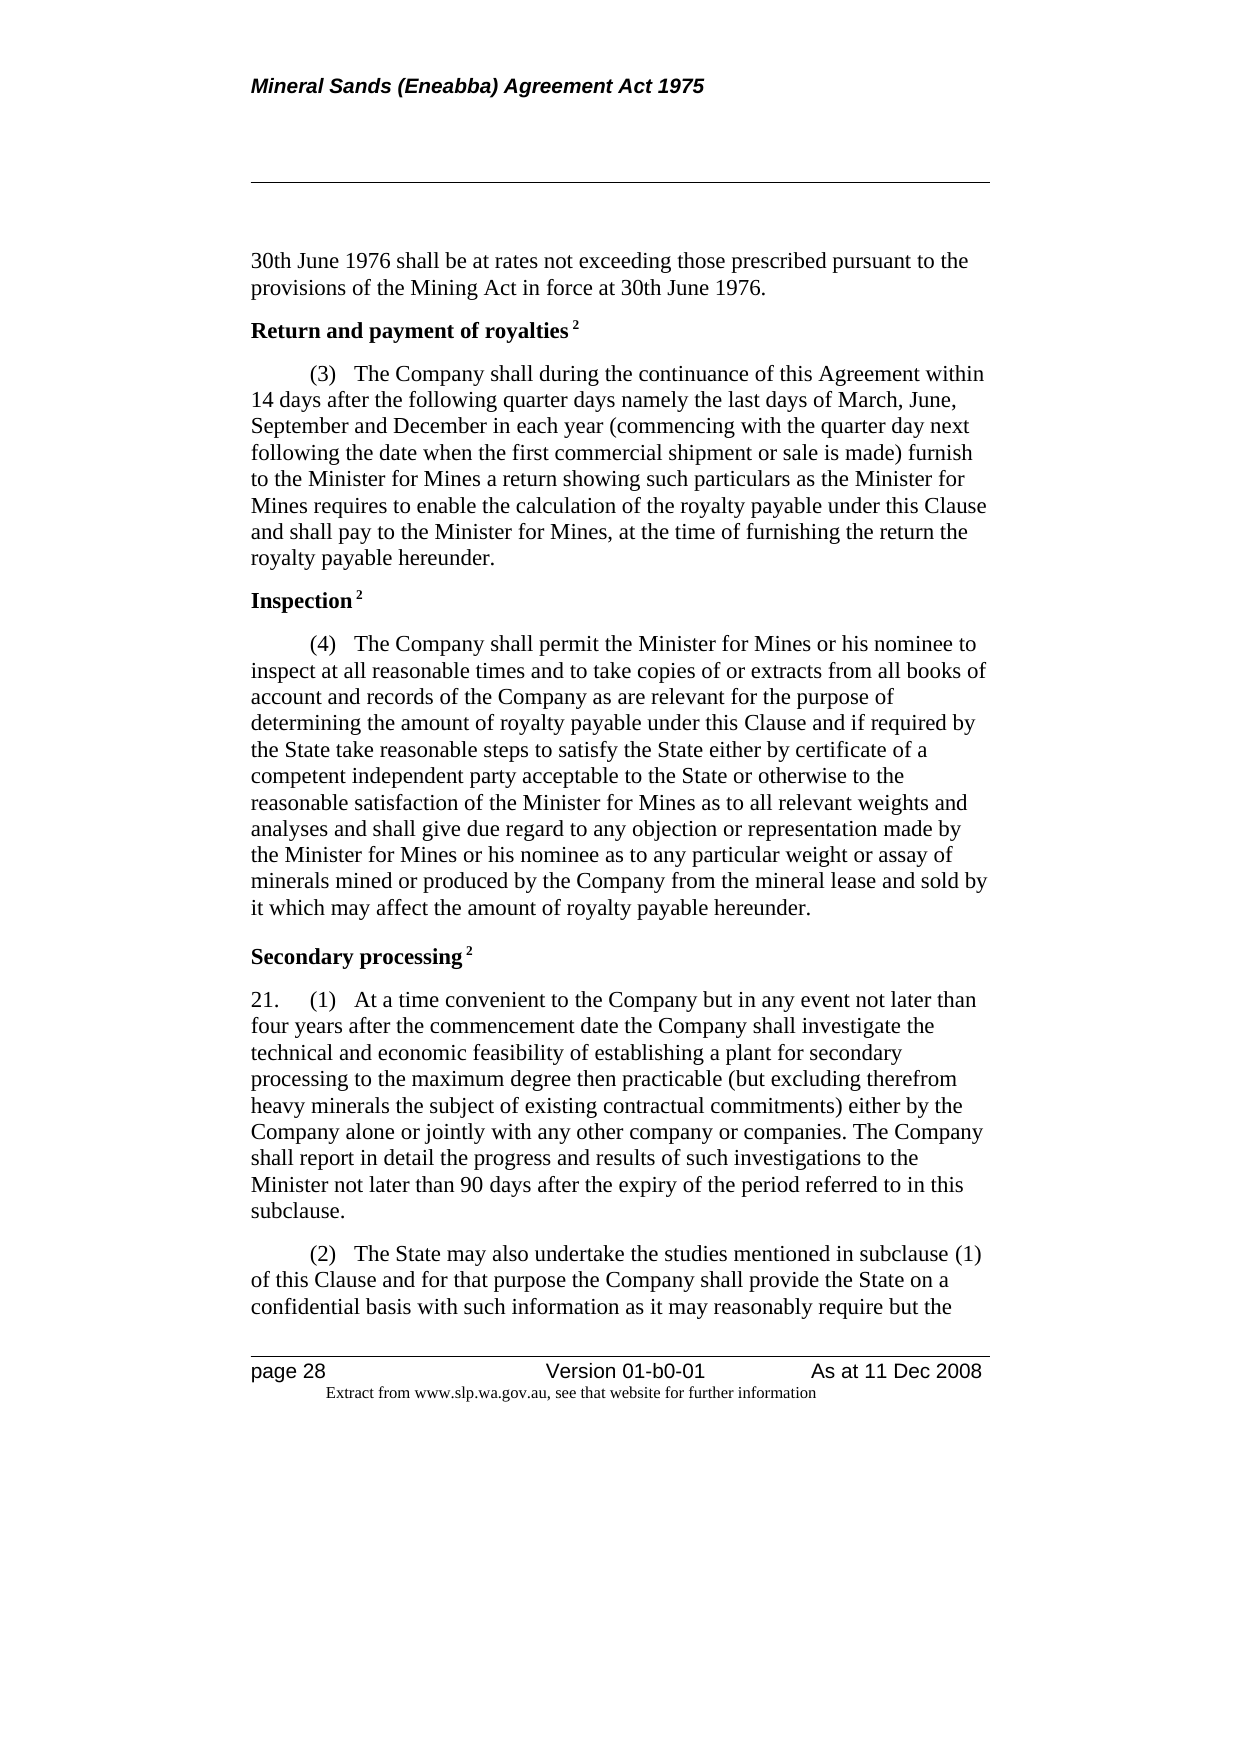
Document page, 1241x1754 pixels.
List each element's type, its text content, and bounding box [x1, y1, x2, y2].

text (4) The Company shall permit the Minister for Mines or his nominee to inspect at all reasonable times and to take copies of or extracts from all books of account and records of the Company as are relevant for the purpose of determining the amount of royalty payable under this Clause and if required by the State take reasonable steps to satisfy the State either by certificate of a competent independent party acceptable to the State or otherwise to the reasonable satisfaction of the Minister for Mines as to all relevant weights and analyses and shall give due regard to any objection or representation made by the Minister for Mines or his nominee as to any particular weight or assay of minerals mined or produced by the Company from the mineral lease and sold by it which may affect the amount of royalty payable hereunder. [251, 630, 990, 920]
text 21. (1) At a time convenient to the Company but in any event not later than four years after the commencement date the Company shall investigate the technical and economic feasibility of establishing a plant for secondary processing to the maximum degree then practicable (but excluding therefrom heavy minerals the subject of existing contractual commitments) either by the Company alone or jointly with any other company or companies. The Company shall report in detail the progress and results of such investigations to the Minister not later than 90 days after the expiry of the period referred to in this subclause. [251, 986, 990, 1223]
text Return and payment of royalties 2 [251, 317, 990, 343]
text (3) The Company shall during the continuance of this Agreement within 14 days after the following quarter days namely the last days of March, June, September and December in each year (commencing with the quarter day next following the date when the first commercial shipment or sale is made) furnish to the Minister for Mines a return showing such particulars as the Minister for Mines requires to enable the calculation of the royalty payable under this Clause and shall pay to the Minister for Mines, at the time of furnishing the return the royalty payable hereunder. [251, 360, 990, 571]
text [251, 1240, 990, 1319]
text Inspection 2 [251, 587, 990, 614]
text Secondary processing 2 [251, 943, 990, 969]
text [251, 247, 990, 300]
